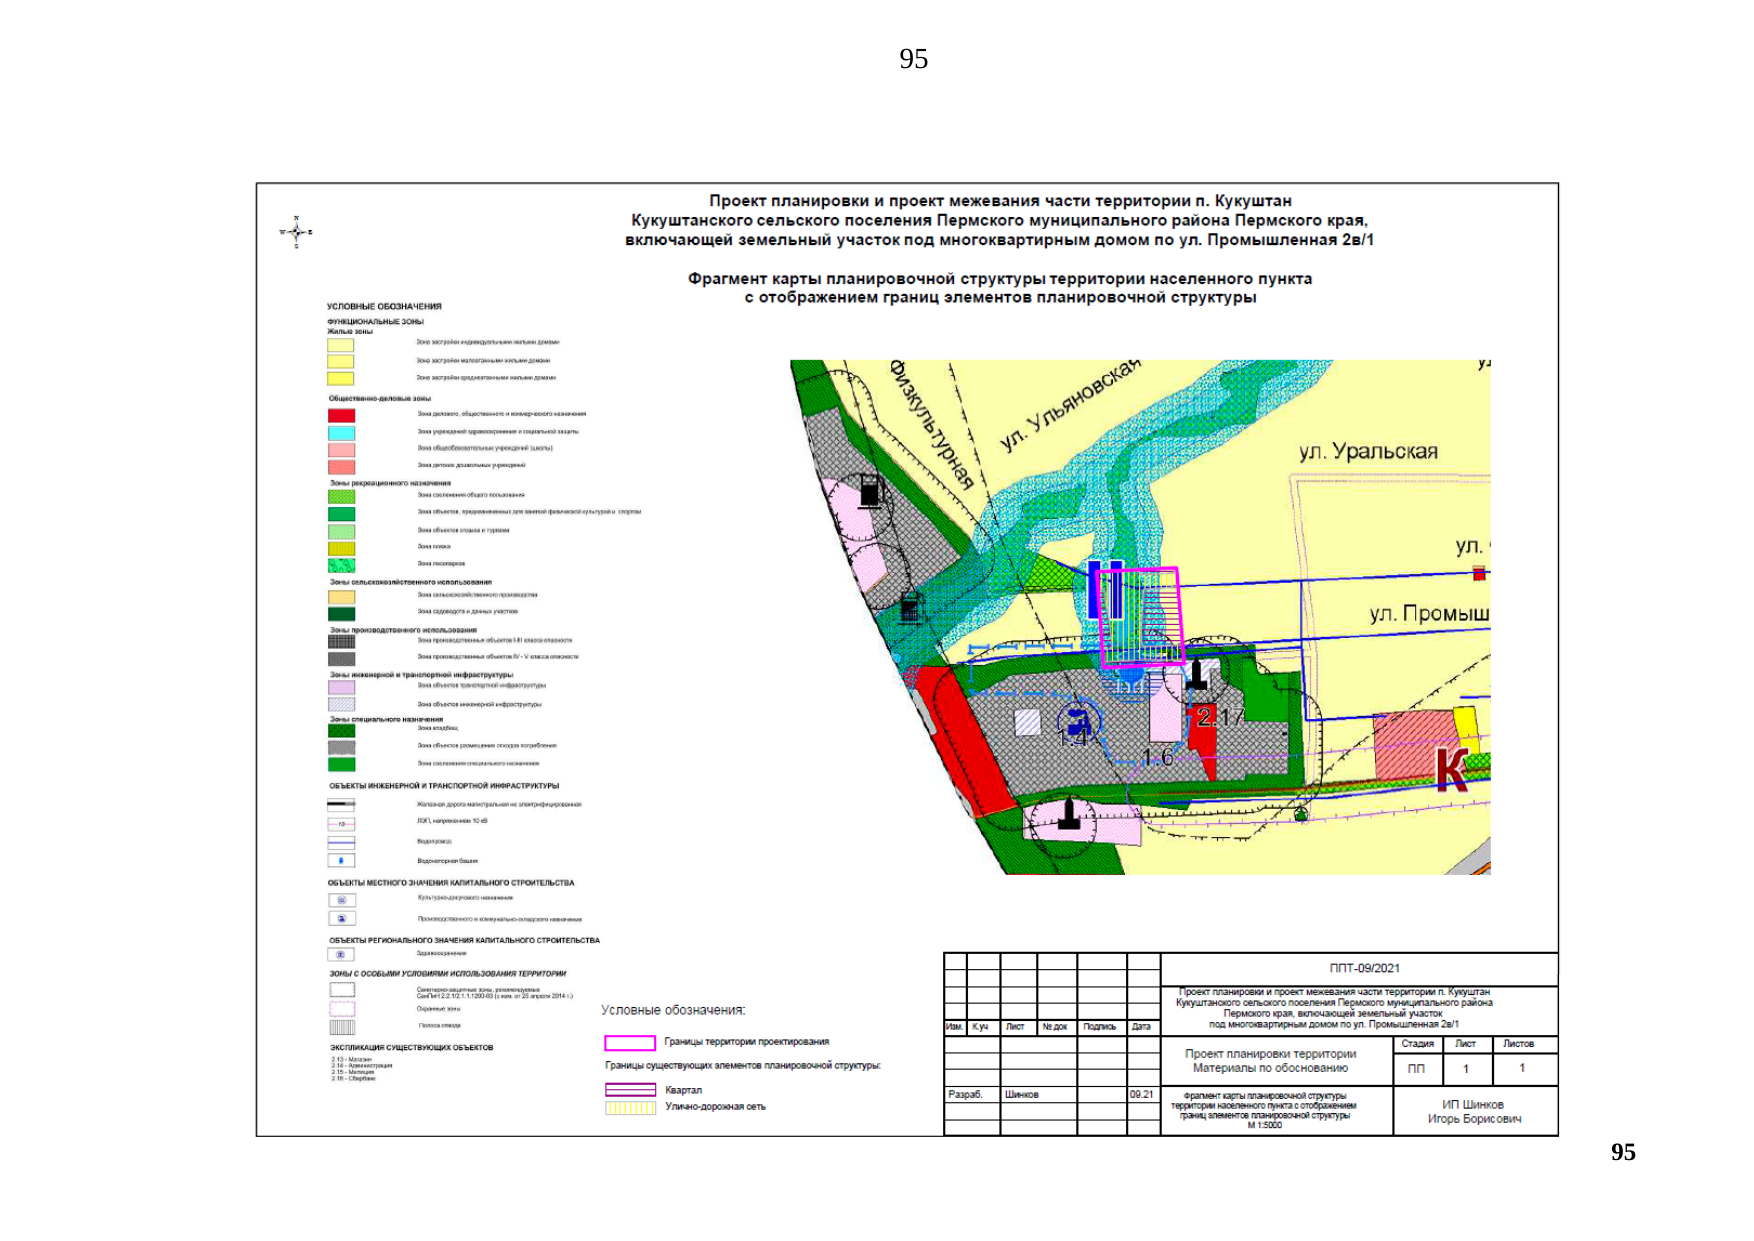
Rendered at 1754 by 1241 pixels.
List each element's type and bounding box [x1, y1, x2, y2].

picture [246, 177, 1571, 1137]
